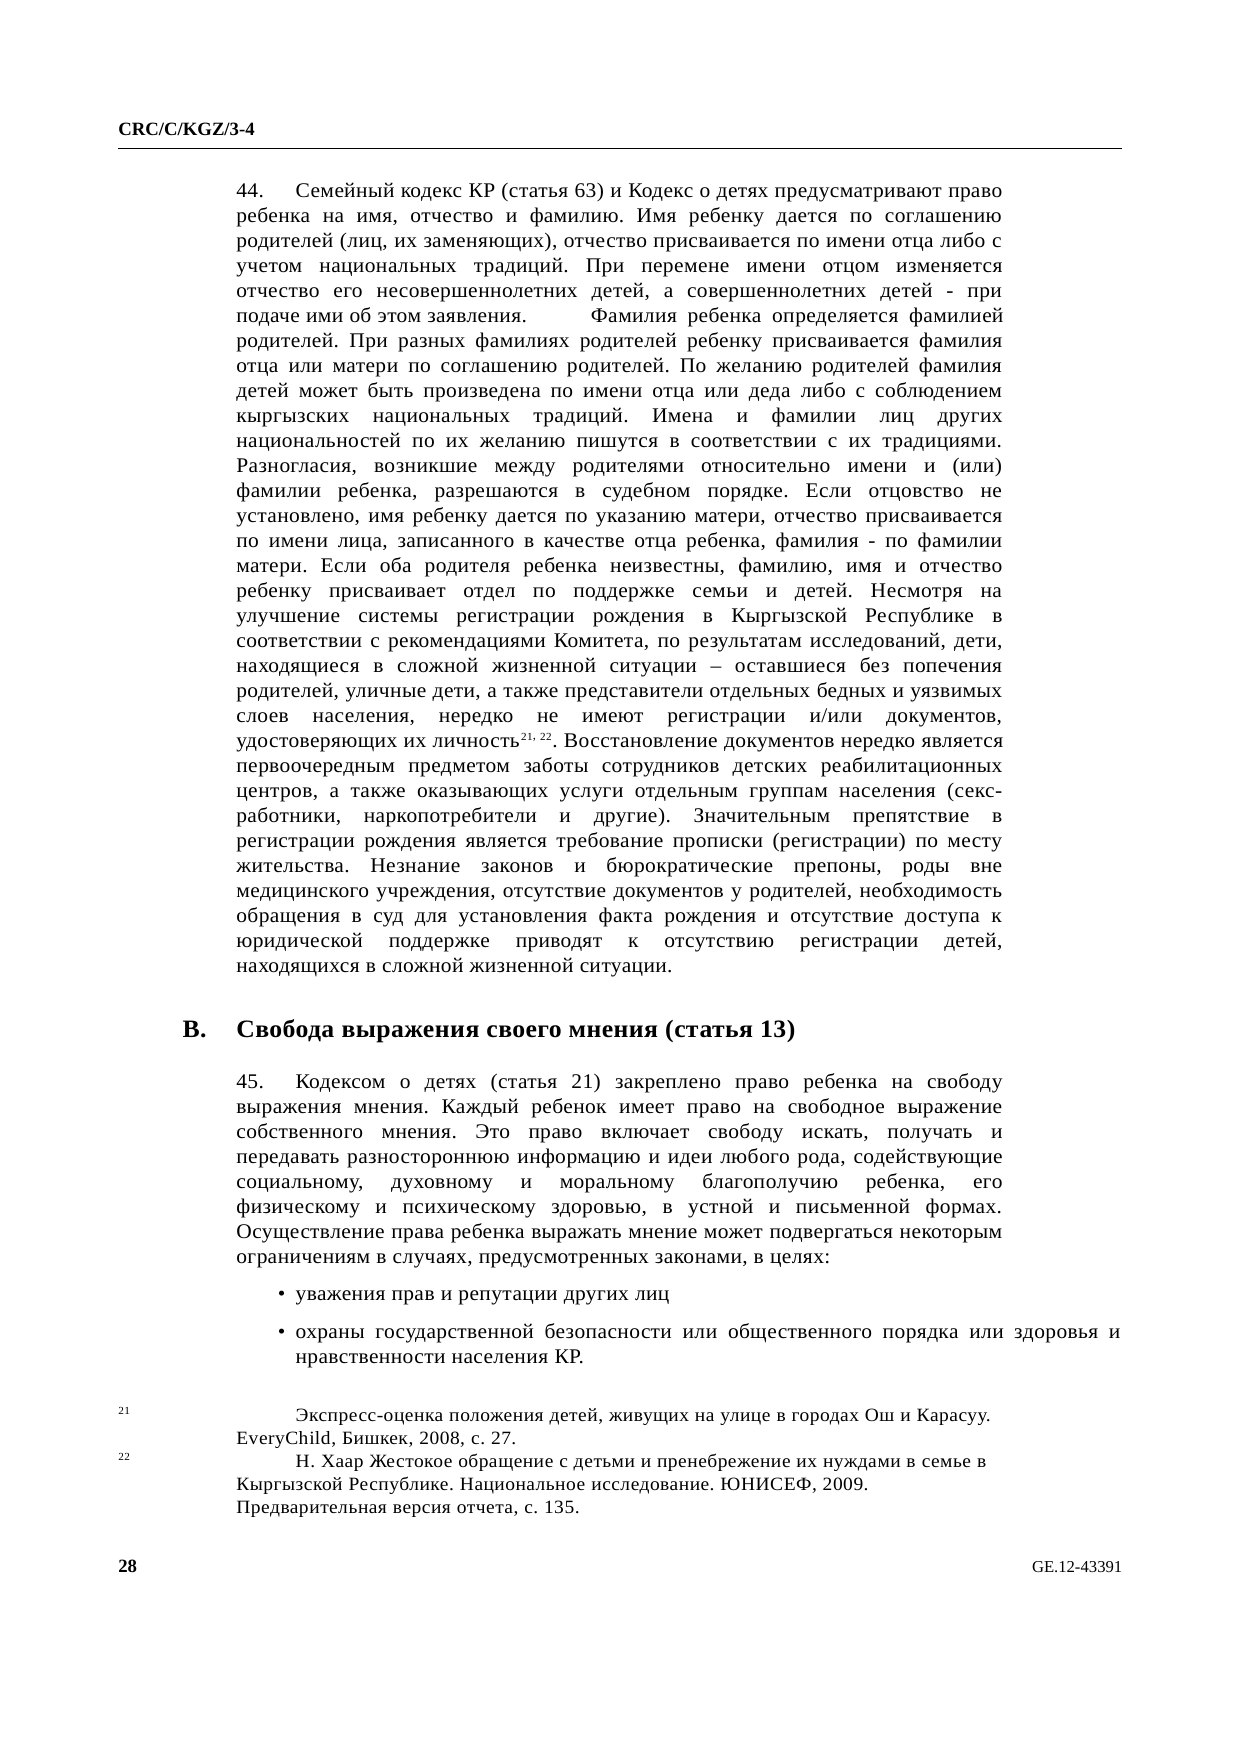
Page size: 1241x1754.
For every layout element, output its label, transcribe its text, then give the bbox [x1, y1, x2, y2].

text 45. Кодексом о детях (статья 21) закреплено право ребенка на свободу выражения мнения. Каждый ребенок имеет право на свободное выражение собственного мнения. Это право включает свободу искать, получать и передавать разностороннюю информацию и идеи любого рода, содействующие социальному, духовному и моральному благополучию ребенка, его физическому и психическому здоровью, в устной и письменной формах. Осуществление права ребенка выражать мнение может подвергаться некоторым ограничениям в случаях, предусмотренных законами, в целях: [236, 1068, 1004, 1268]
text 44. Семейный кодекс КР (статья 63) и Кодекс о детях предусматривают право ребенка на имя, отчество и фамилию. Имя ребенку дается по соглашению родителей (лиц, их заменяющих), отчество присваивается по имени отца либо с учетом национальных традиций. При перемене имени отцом изменяется отчество его несовершеннолетних детей, а совершеннолетних детей - при подаче ими об этом заявления. Фамилия ребенка определяется фамилией родителей. При разных фамилиях родителей ребенку присваивается фамилия отца или матери по соглашению родителей. По желанию родителей фамилия детей может быть произведена по имени отца или деда либо с соблюдением кыргызских национальных традиций. Имена и фамилии лиц других национальностей по их желанию пишутся в соответствии с их традициями. Разногласия, возникшие между родителями относительно имени и (или) фамилии ребенка, разрешаются в судебном порядке. Если отцовство не установлено, имя ребенку дается по указанию матери, отчество присваивается по имени лица, записанного в качестве отца ребенка, фамилия - по фамилии матери. Если оба родителя ребенка неизвестны, фамилию, имя и отчество ребенку присваивает отдел по поддержке семьи и детей. Несмотря на улучшение системы регистрации рождения в Кыргызской Республике в соответствии с рекомендациями Комитета, по результатам исследований, дети, находящиеся в сложной жизненной ситуации – оставшиеся без попечения родителей, уличные дети, а также представители отдельных бедных и уязвимых слоев населения, нередко не имеют регистрации и/или документов, удостоверяющих их личность, . Восстановление документов нередко является первоочередным предметом заботы сотрудников детских реабилитационных центров, а также оказывающих услуги отдельным группам населения (секс-работники, наркопотребители и другие). Значительным препятствие в регистрации рождения является требование прописки (регистрации) по месту жительства. Незнание законов и бюрократические препоны, роды вне медицинского учреждения, отсутствие документов у родителей, необходимость обращения в суд для установления факта рождения и отсутствие доступа к юридической поддержке приводят к отсутствию регистрации детей, находящихся в сложной жизненной ситуации. [236, 177, 1004, 977]
text охраны государственной безопасности или общественного порядка или здоровья и нравственности населения КР. [278, 1318, 1122, 1368]
text уважения прав и репутации других лиц [278, 1280, 1122, 1305]
text B. Свобода выражения своего мнения (статья 13) [118, 1015, 1004, 1043]
